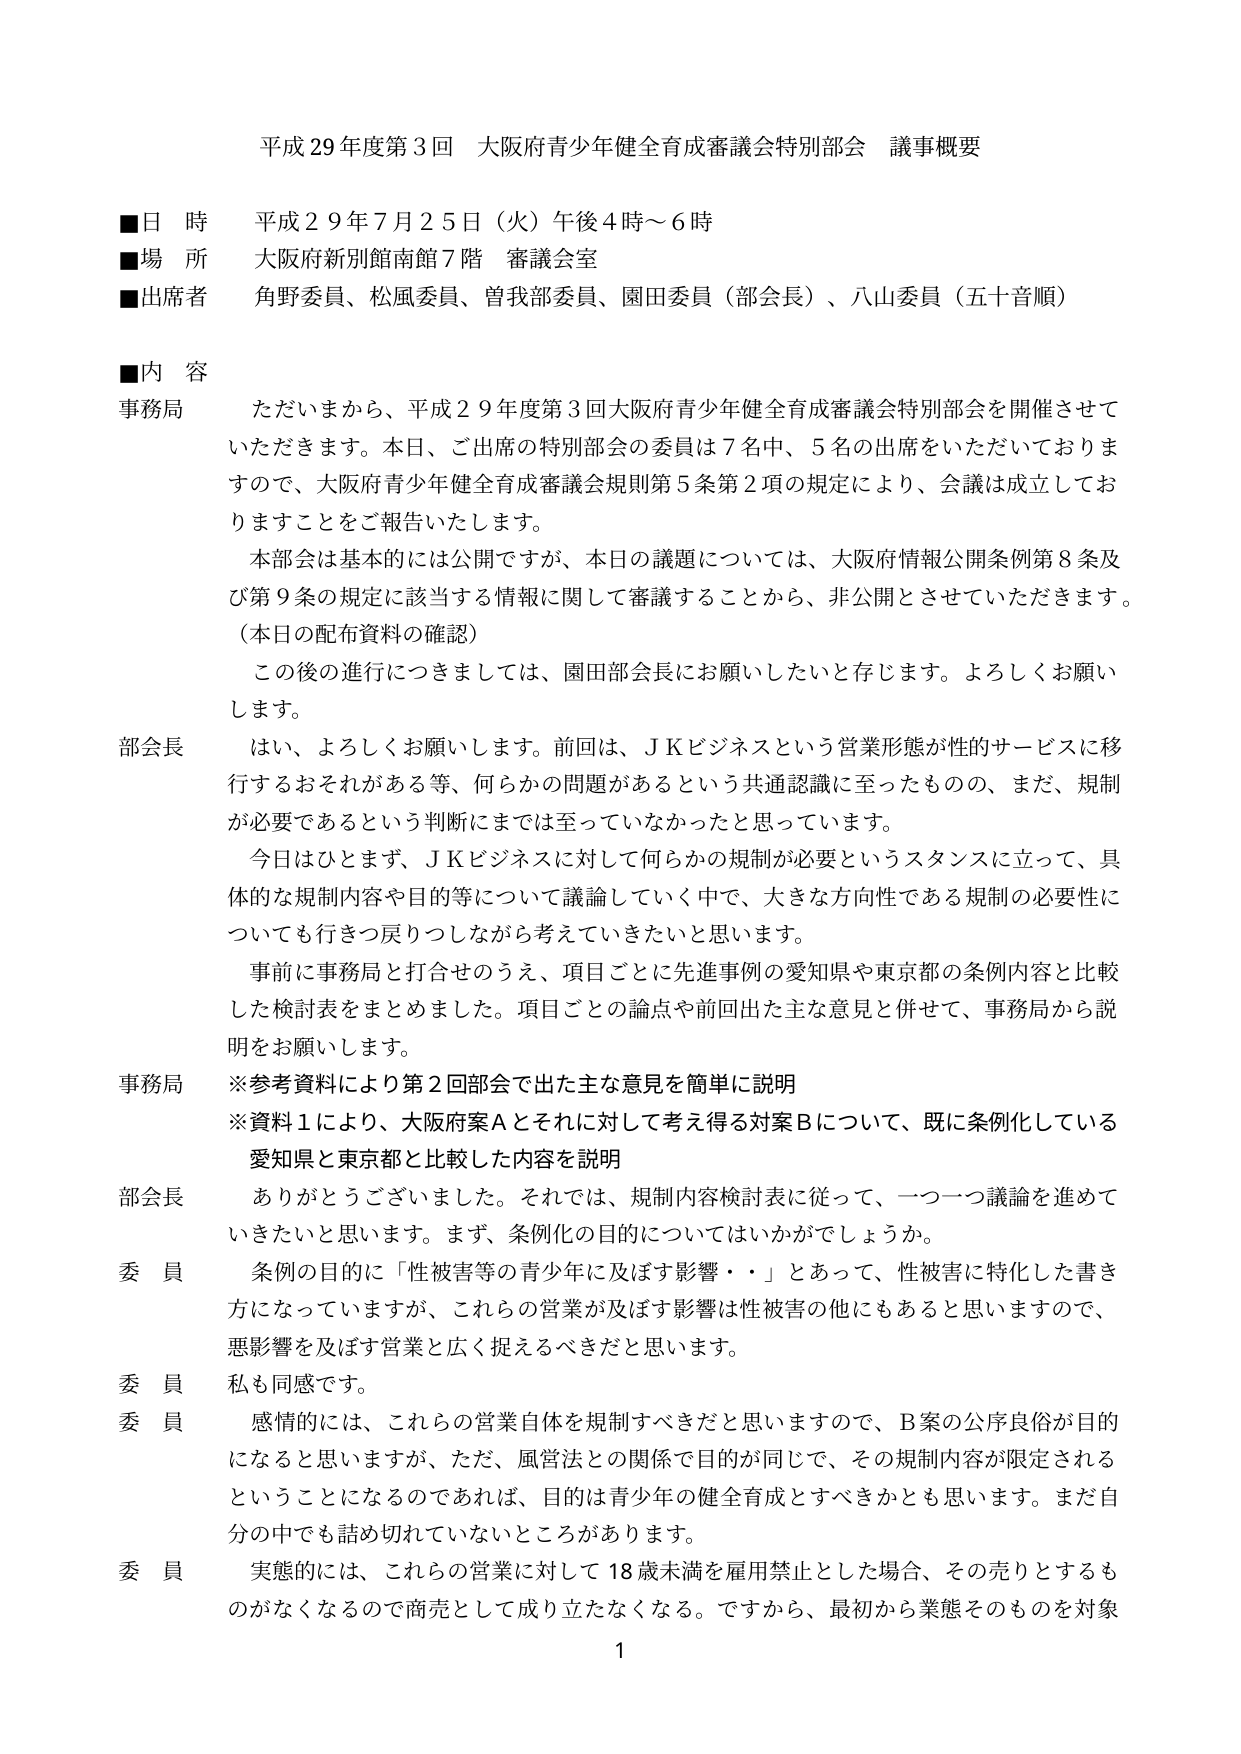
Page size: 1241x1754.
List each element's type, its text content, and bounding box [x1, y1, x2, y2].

text この後の進行につきましては、園田部会長にお願いしたいと存じます。よろしくお願いします。 [118, 652, 1122, 727]
text ■日 時 平成２９年７月２５日（火）午後４時～６時 [118, 202, 1122, 239]
text ■出席者 角野委員、松風委員、曽我部委員、園田委員（部会長）、八山委員（五十音順） [118, 277, 1122, 314]
text 事務局 ただいまから、平成２９年度第３回大阪府青少年健全育成審議会特別部会を開催させていただきます。本日、ご出席の特別部会の委員は７名中、５名の出席をいただいておりますので、大阪府青少年健全育成審議会規則第５条第２項の規定により、会議は成立しておりますことをご報告いたします。 [118, 389, 1122, 539]
text 委 員 私も同感です。 [118, 1364, 1122, 1402]
text 本部会は基本的には公開ですが、本日の議題については、大阪府情報公開条例第８条及び第９条の規定に該当する情報に関して審議することから、非公開とさせていただきます。（本日の配布資料の確認） [227, 539, 1122, 652]
text 部会長 はい、よろしくお願いします。前回は、ＪＫビジネスという営業形態が性的サービスに移行するおそれがある等、何らかの問題があるという共通認識に至ったものの、まだ、規制が必要であるという判断にまでは至っていなかったと思っています。 [118, 727, 1122, 839]
text 委 員 条例の目的に「性被害等の青少年に及ぼす影響・・」とあって、性被害に特化した書き方になっていますが、これらの営業が及ぼす影響は性被害の他にもあると思いますので、悪影響を及ぼす営業と広く捉えるべきだと思います。 [118, 1252, 1122, 1364]
text 事前に事務局と打合せのうえ、項目ごとに先進事例の愛知県や東京都の条例内容と比較した検討表をまとめました。項目ごとの論点や前回出た主な意見と併せて、事務局から説明をお願いします。 [227, 952, 1122, 1064]
text ■場 所 大阪府新別館南館７階 審議会室 [118, 239, 1122, 277]
text 委 員 感情的には、これらの営業自体を規制すべきだと思いますので、Ｂ案の公序良俗が目的になると思いますが、ただ、風営法との関係で目的が同じで、その規制内容が限定されるということになるのであれば、目的は青少年の健全育成とすべきかとも思います。まだ自分の中でも詰め切れていないところがあります。 [118, 1402, 1122, 1552]
text 部会長 ありがとうございました。それでは、規制内容検討表に従って、一つ一つ議論を進めていきたいと思います。まず、条例化の目的についてはいかがでしょうか。 [118, 1177, 1122, 1252]
text 今日はひとまず、ＪＫビジネスに対して何らかの規制が必要というスタンスに立って、具体的な規制内容や目的等について議論していく中で、大きな方向性である規制の必要性についても行きつ戻りつしながら考えていきたいと思います。 [227, 839, 1122, 952]
text 事務局 ※参考資料により第２回部会で出た主な意見を簡単に説明 [118, 1064, 1122, 1102]
text ■内 容 [118, 352, 1122, 389]
text ※資料１により、大阪府案Ａとそれに対して考え得る対案Ｂについて、既に条例化している愛知県と東京都と比較した内容を説明 [118, 1102, 1122, 1177]
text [118, 1552, 1122, 1627]
text 平成29年度第３回 大阪府青少年健全育成審議会特別部会 議事概要 [118, 127, 1122, 164]
